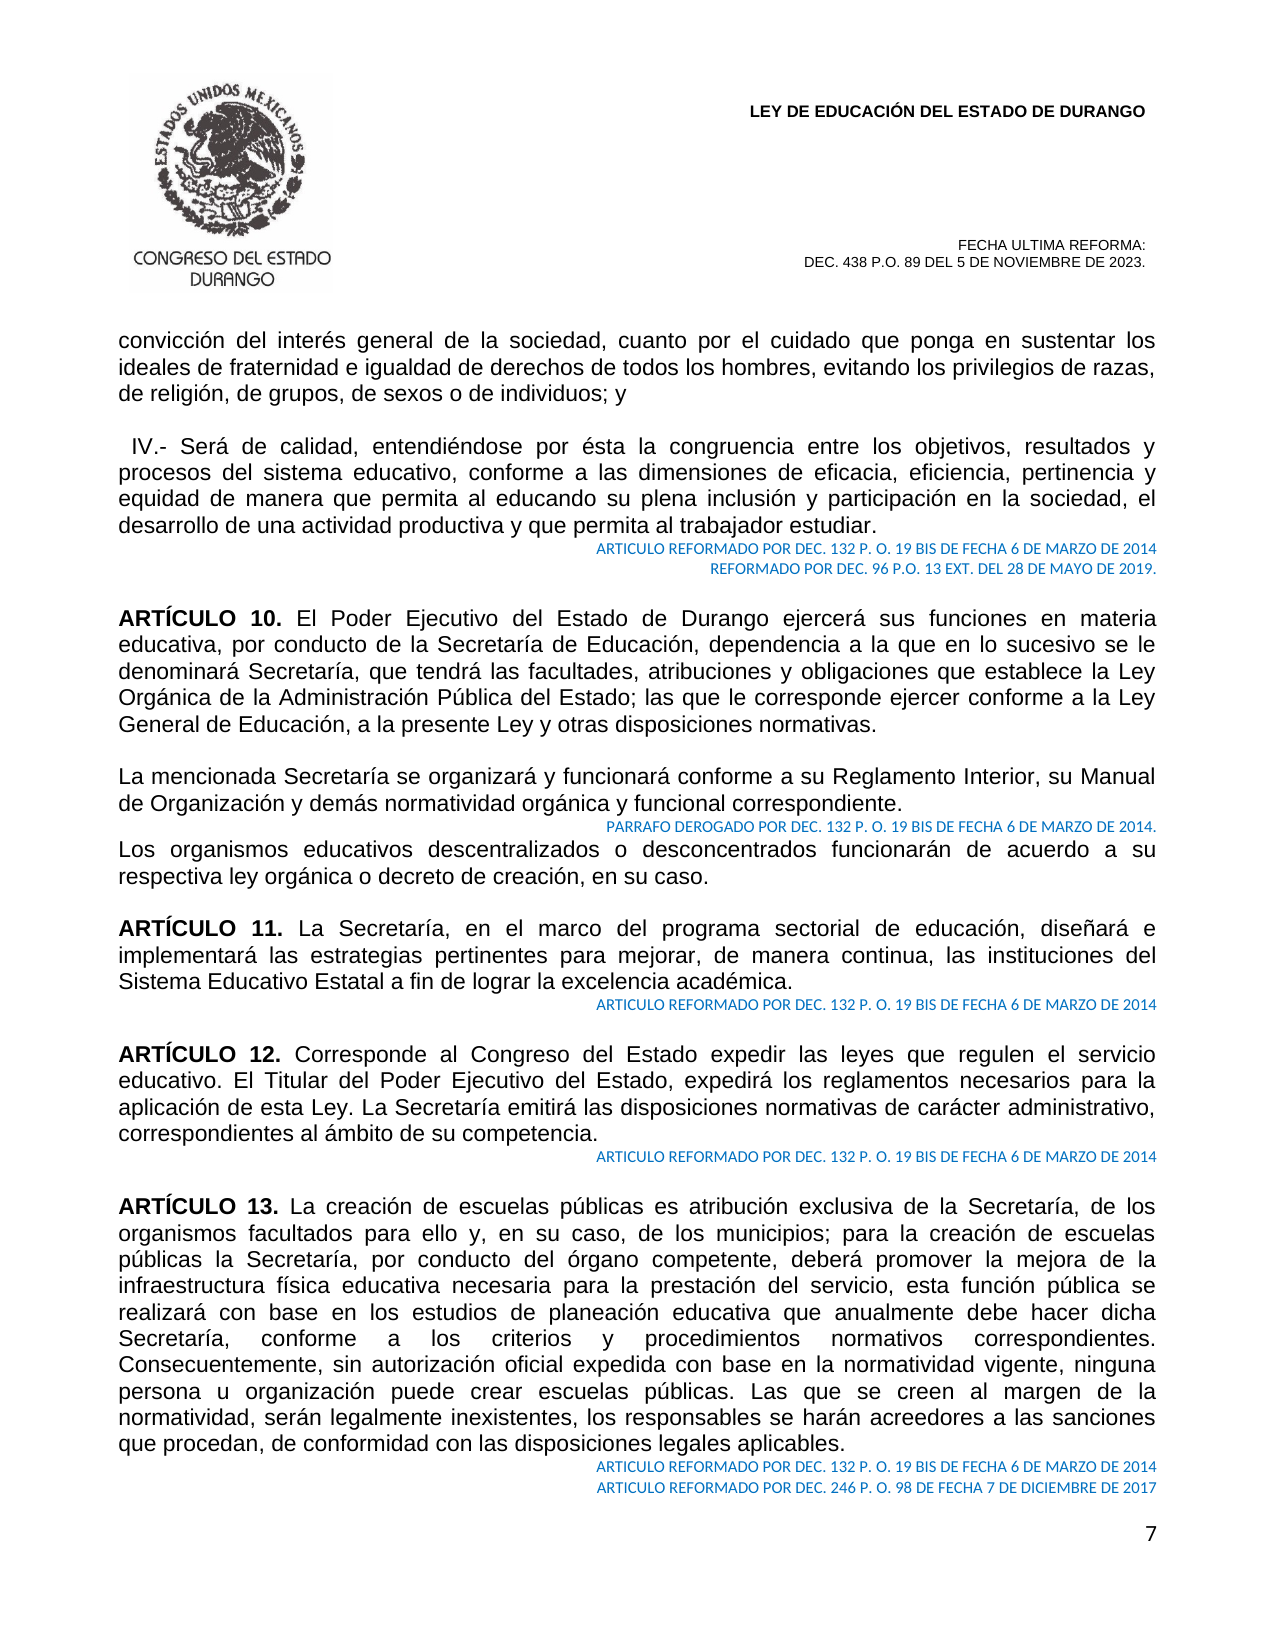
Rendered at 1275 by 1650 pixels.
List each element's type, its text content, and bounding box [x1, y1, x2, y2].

text ARTICULO REFORMADO POR DEC. 132 P. O. 19 BIS DE FECHA 6 DE MARZO DE 2014 [118, 1146, 1157, 1167]
text ARTICULO REFORMADO POR DEC. 132 P. O. 19 BIS DE FECHA 6 DE MARZO DE 2014 [118, 1457, 1157, 1477]
picture [129, 73, 333, 293]
text ARTÍCULO 13. La creación de escuelas públicas es atribución exclusiva de la Secretaría, de los organismos facultados para ello y, en su caso, de los municipios; para la creación de escuelas públicas la Secretaría, por conducto del órgano competente, deberá promover la mejora de la infraestructura física educativa necesaria para la prestación del servicio, esta función pública se realizará con base en los estudios de planeación educativa que anualmente debe hacer dicha Secretaría, conforme a los criterios y procedimientos normativos correspondientes. Consecuentemente, sin autorización oficial expedida con base en la normatividad vigente, ninguna persona u organización puede crear escuelas públicas. Las que se creen al margen de la normatividad, serán legalmente inexistentes, los responsables se harán acreedores a las sanciones que procedan, de conformidad con las disposiciones legales aplicables. [118, 1193, 1157, 1457]
text La mencionada Secretaría se organizará y funcionará conforme a su Reglamento Interior, su Manual de Organización y demás normatividad orgánica y funcional correspondiente. [118, 763, 1157, 816]
text PARRAFO DEROGADO POR DEC. 132 P. O. 19 BIS DE FECHA 6 DE MARZO DE 2014. [118, 816, 1157, 836]
text ARTICULO REFORMADO POR DEC. 246 P. O. 98 DE FECHA 7 DE DICIEMBRE DE 2017 [118, 1477, 1157, 1497]
text ARTICULO REFORMADO POR DEC. 132 P. O. 19 BIS DE FECHA 6 DE MARZO DE 2014 [118, 538, 1157, 558]
text ARTÍCULO 12. Corresponde al Congreso del Estado expedir las leyes que regulen el servicio educativo. El Titular del Poder Ejecutivo del Estado, expedirá los reglamentos necesarios para la aplicación de esta Ley. La Secretaría emitirá las disposiciones normativas de carácter administrativo, correspondientes al ámbito de su competencia. [118, 1041, 1157, 1146]
text IV.- Será de calidad, entendiéndose por ésta la congruencia entre los objetivos, resultados y procesos del sistema educativo, conforme a las dimensiones de eficacia, eficiencia, pertinencia y equidad de manera que permita al educando su plena inclusión y participación en la sociedad, el desarrollo de una actividad productiva y que permita al trabajador estudiar. [118, 433, 1157, 538]
text Los organismos educativos descentralizados o desconcentrados funcionarán de acuerdo a su respectiva ley orgánica o decreto de creación, en su caso. [118, 836, 1157, 889]
text ARTÍCULO 10. El Poder Ejecutivo del Estado de Durango ejercerá sus funciones en materia educativa, por conducto de la Secretaría de Educación, dependencia a la que en lo sucesivo se le denominará Secretaría, que tendrá las facultades, atribuciones y obligaciones que establece la Ley Orgánica de la Administración Pública del Estado; las que le corresponde ejercer conforme a la Ley General de Educación, a la presente Ley y otras disposiciones normativas. [118, 605, 1157, 737]
text ARTICULO REFORMADO POR DEC. 132 P. O. 19 BIS DE FECHA 6 DE MARZO DE 2014 [118, 994, 1157, 1015]
text REFORMADO POR DEC. 96 P.O. 13 EXT. DEL 28 DE MAYO DE 2019. [118, 558, 1157, 579]
text ARTÍCULO 11. La Secretaría, en el marco del programa sectorial de educación, diseñará e implementará las estrategias pertinentes para mejorar, de manera continua, las instituciones del Sistema Educativo Estatal a fin de lograr la excelencia académica. [118, 915, 1157, 994]
